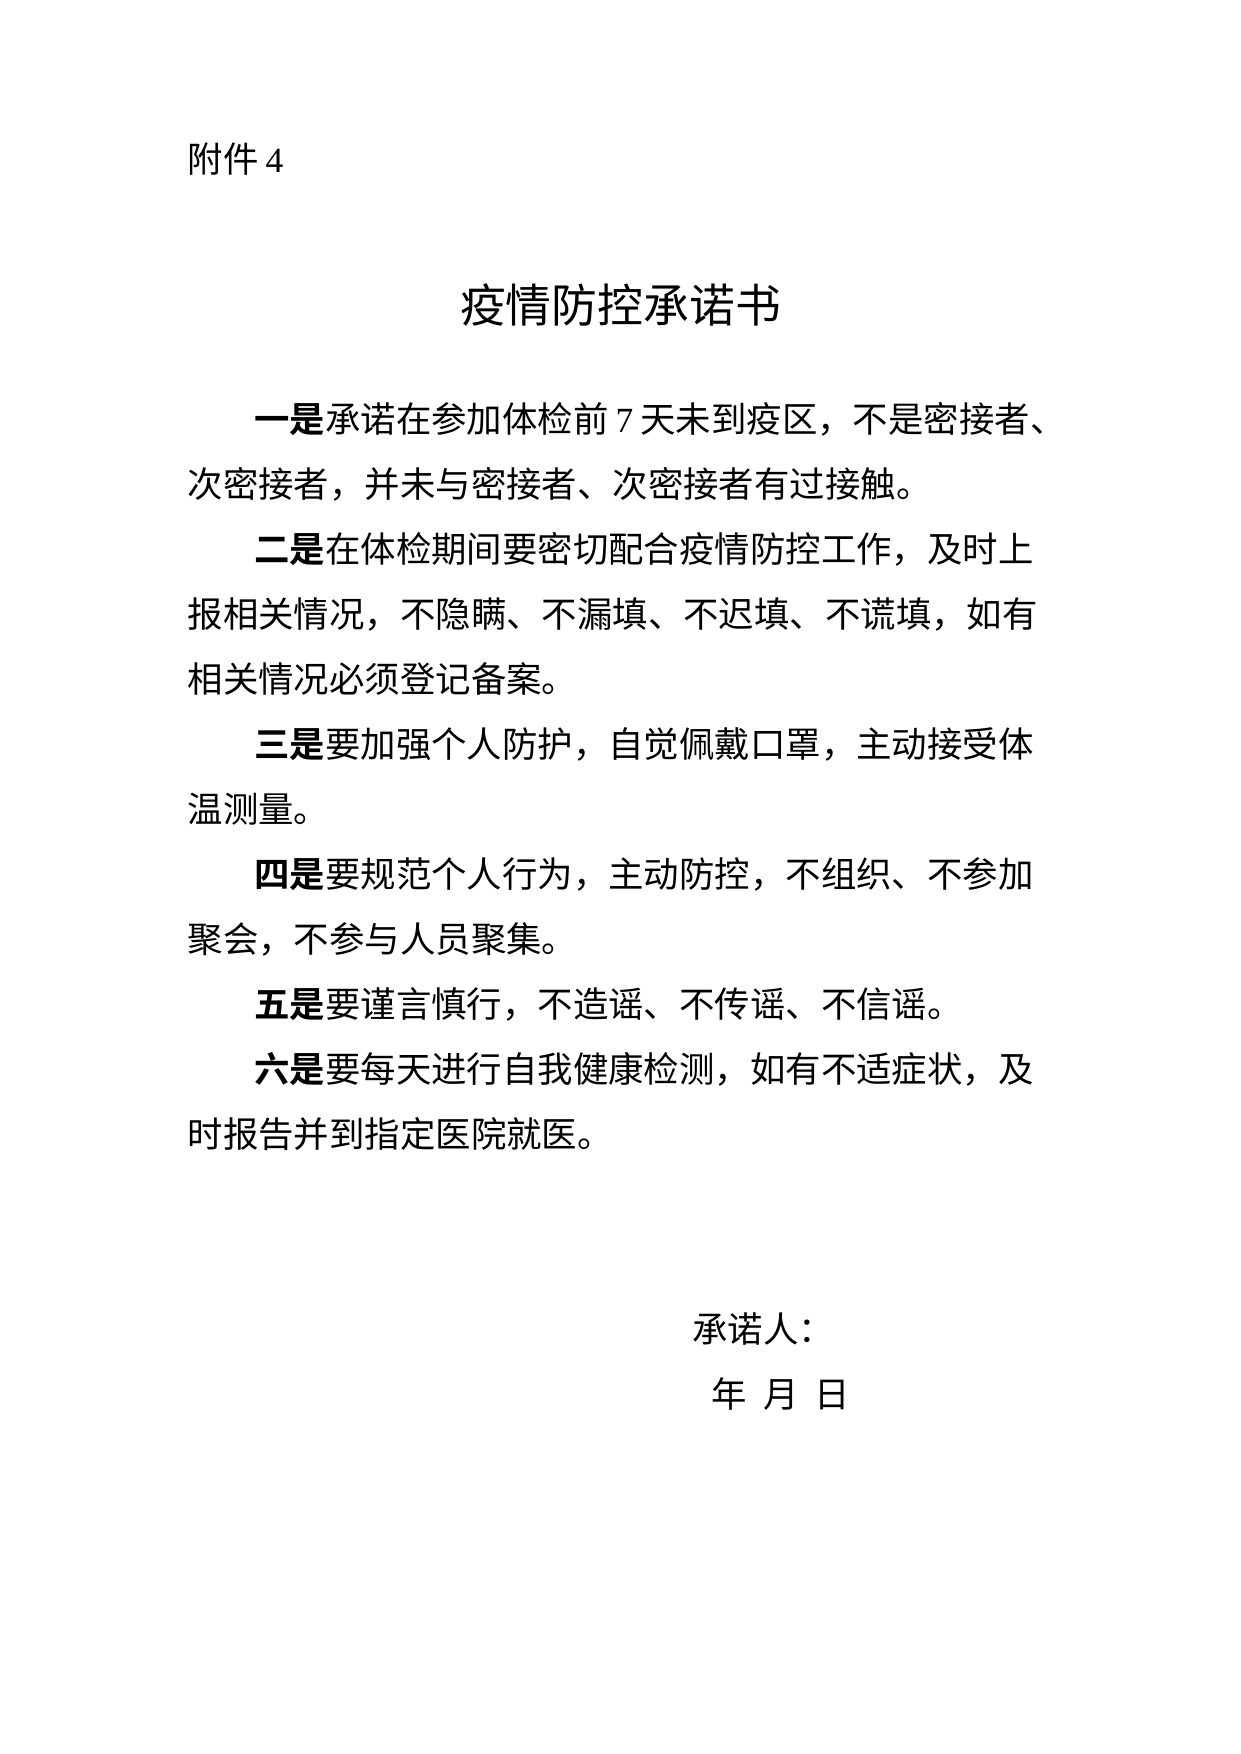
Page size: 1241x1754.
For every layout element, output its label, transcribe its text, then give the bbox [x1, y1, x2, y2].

text 年 月 日 [406, 1359, 1053, 1424]
text 六是要每天进行自我健康检测，如有不适症状，及时报告并到指定医院就医。 [187, 1034, 1053, 1164]
text 五是要谨言慎行，不造谣、不传谣、不信谣。 [187, 969, 1053, 1034]
text 附件4 [187, 124, 1053, 189]
text 疫情防控承诺书 [187, 254, 1053, 352]
text 承诺人： [406, 1294, 1053, 1359]
text 四是要规范个人行为，主动防控，不组织、不参加聚会，不参与人员聚集。 [187, 839, 1053, 969]
text 二是在体检期间要密切配合疫情防控工作，及时上报相关情况，不隐瞒、不漏填、不迟填、不谎填，如有相关情况必须登记备案。 [187, 514, 1053, 709]
text 三是要加强个人防护，自觉佩戴口罩，主动接受体温测量。 [187, 709, 1053, 839]
text 一是承诺在参加体检前7天未到疫区，不是密接者、次密接者，并未与密接者、次密接者有过接触。 [187, 384, 1053, 514]
